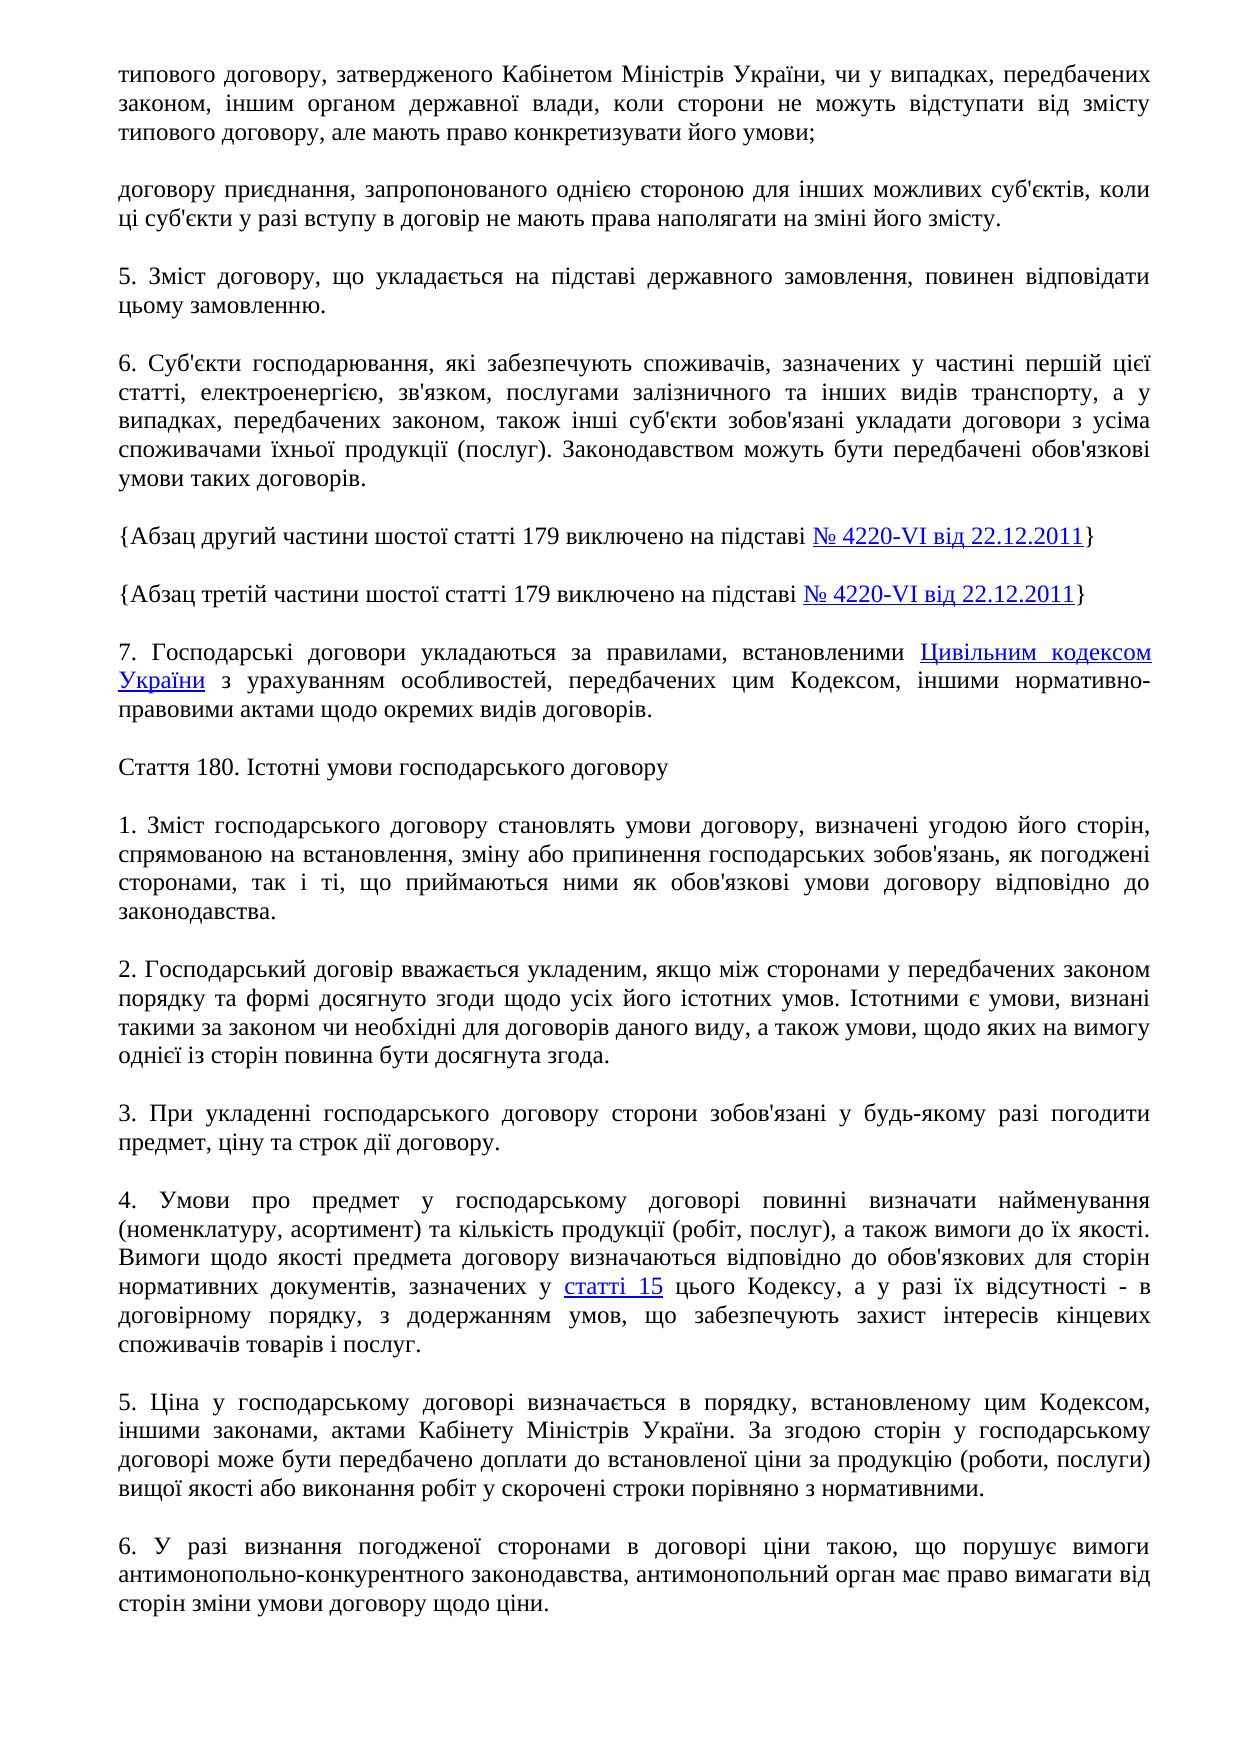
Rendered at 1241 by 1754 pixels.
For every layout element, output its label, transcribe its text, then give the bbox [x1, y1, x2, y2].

text договору приєднання, запропонованого однією стороною для інших можливих суб'єктів, коли ці суб'єкти у разі вступу в договір не мають права наполягати на зміні його змісту. [118, 174, 1152, 232]
text типового договору, затвердженого Кабінетом Міністрів України, чи у випадках, передбачених законом, іншим органом державної влади, коли сторони не можуть відступати від змісту типового договору, але мають право конкретизувати його умови; [118, 59, 1152, 145]
text 5. Зміст договору, що укладається на підставі державного замовлення, повинен відповідати цьому замовленню. [118, 261, 1152, 319]
text 1. Зміст господарського договору становлять умови договору, визначені угодою його сторін, спрямованою на встановлення, зміну або припинення господарських зобов'язань, як погоджені сторонами, так і ті, що приймаються ними як обов'язкові умови договору відповідно до законодавства. [118, 810, 1152, 925]
text 3. При укладенні господарського договору сторони зобов'язані у будь-якому разі погодити предмет, ціну та строк дії договору. [118, 1098, 1152, 1156]
text 2. Господарський договір вважається укладеним, якщо між сторонами у передбачених законом порядку та формі досягнуто згоди щодо усіх його істотних умов. Істотними є умови, визнані такими за законом чи необхідні для договорів даного виду, а також умови, щодо яких на вимогу однієї із сторін повинна бути досягнута згода. [118, 954, 1152, 1069]
text 6. У разі визнання погодженої сторонами в договорі ціни такою, що порушує вимоги антимонопольно-конкурентного законодавства, антимонопольний орган має право вимагати від сторін зміни умови договору щодо ціни. [118, 1531, 1152, 1617]
text Стаття 180. Істотні умови господарського договору [118, 752, 1152, 781]
text {Абзац третій частини шостої статті 179 виключено на підставі № 4220-VI від 22.12.2011} [118, 579, 1152, 607]
text 4. Умови про предмет у господарському договорі повинні визначати найменування (номенклатуру, асортимент) та кількість продукції (робіт, послуг), а також вимоги до їх якості. Вимоги щодо якості предмета договору визначаються відповідно до обов'язкових для сторін нормативних документів, зазначених у статті 15 цього Кодексу, а у разі їх відсутності - в договірному порядку, з додержанням умов, що забезпечують захист інтересів кінцевих споживачів товарів і послуг. [118, 1185, 1152, 1357]
text 6. Суб'єкти господарювання, які забезпечують споживачів, зазначених у частині першій цієї статті, електроенергією, зв'язком, послугами залізничного та інших видів транспорту, а у випадках, передбачених законом, також інші суб'єкти зобов'язані укладати договори з усіма споживачами їхньої продукції (послуг). Законодавством можуть бути передбачені обов'язкові умови таких договорів. [118, 348, 1152, 492]
text {Абзац другий частини шостої статті 179 виключено на підставі № 4220-VI від 22.12.2011} [118, 521, 1152, 549]
text 5. Ціна у господарському договорі визначається в порядку, встановленому цим Кодексом, іншими законами, актами Кабінету Міністрів України. За згодою сторін у господарському договорі може бути передбачено доплати до встановленої ціни за продукцію (роботи, послуги) вищої якості або виконання робіт у скорочені строки порівняно з нормативними. [118, 1387, 1152, 1502]
text 7. Господарські договори укладаються за правилами, встановленими Цивільним кодексом України з урахуванням особливостей, передбачених цим Кодексом, іншими нормативно-правовими актами щодо окремих видів договорів. [118, 637, 1152, 723]
